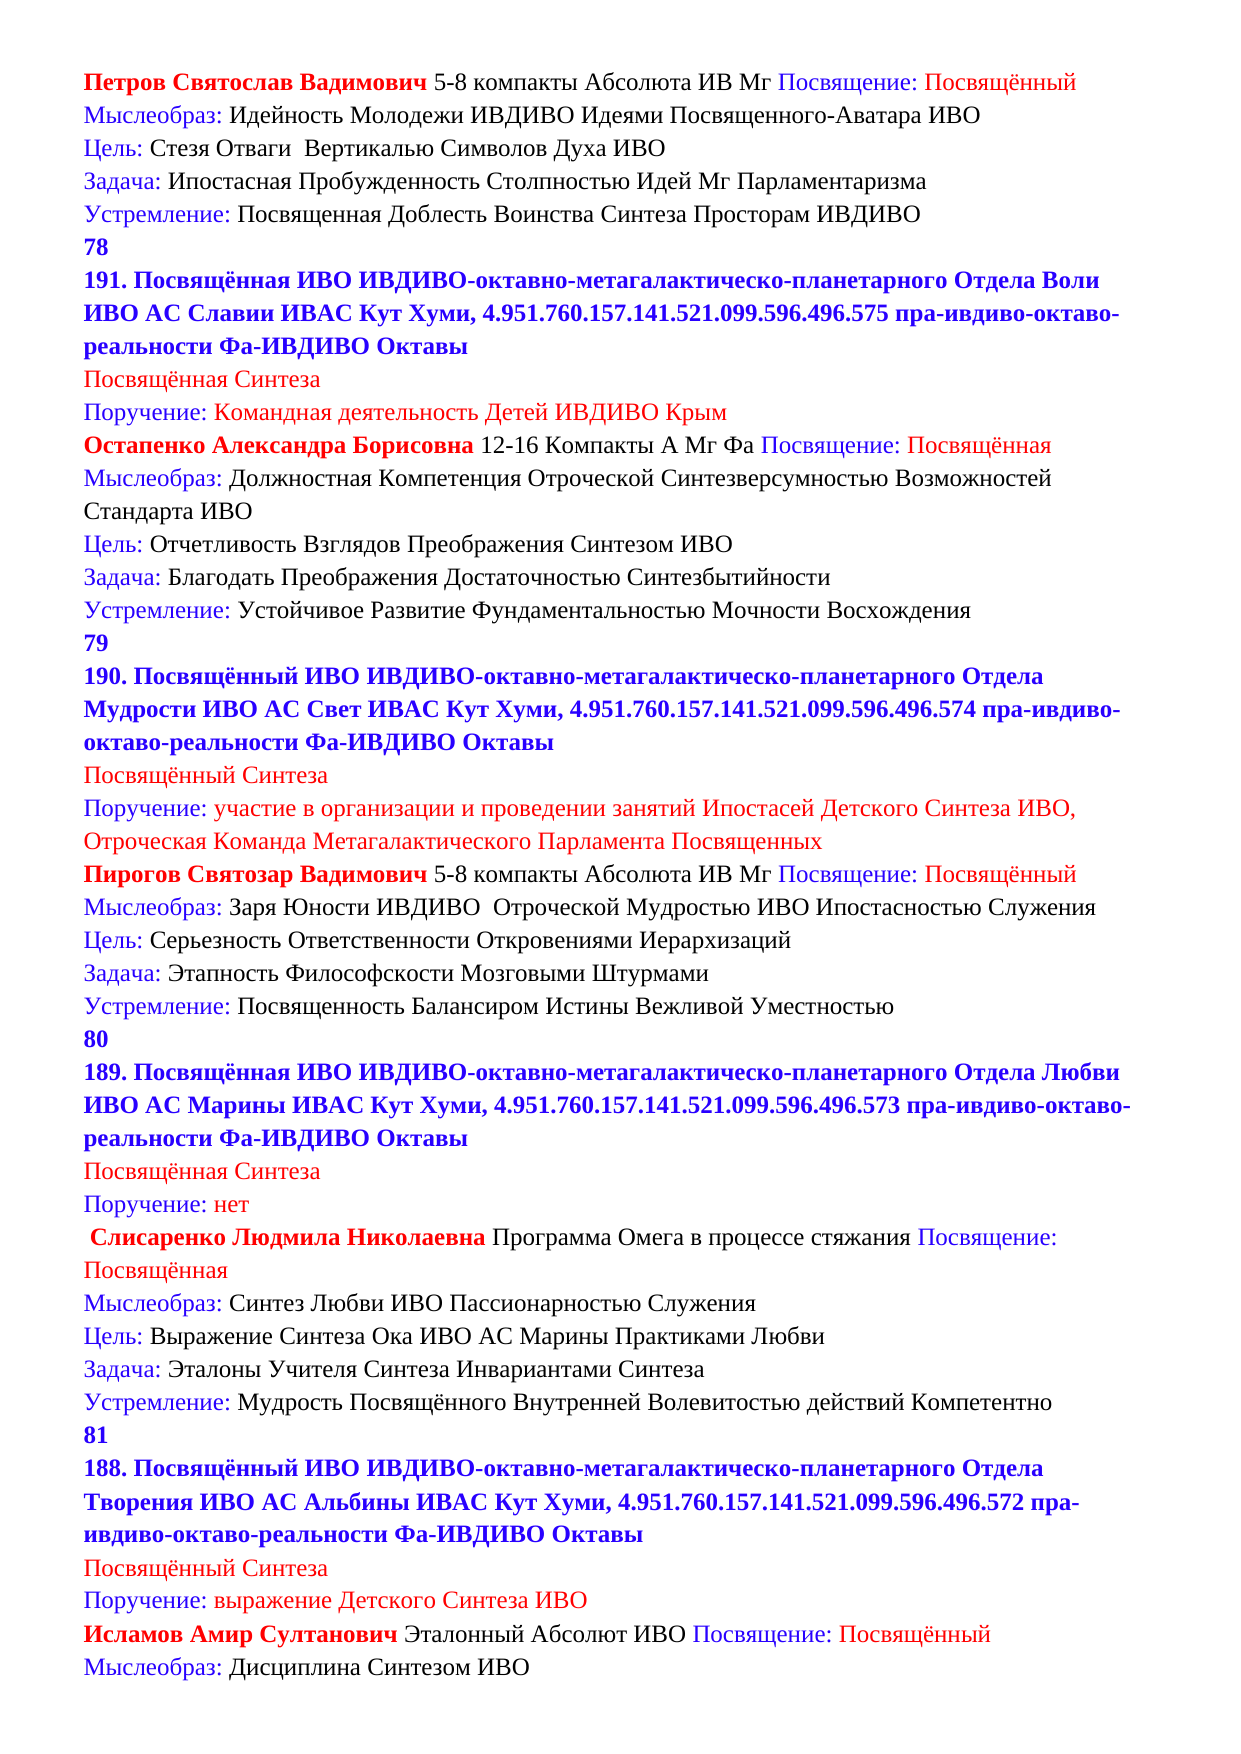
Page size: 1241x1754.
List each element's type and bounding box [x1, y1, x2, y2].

text [83, 67, 1157, 1680]
